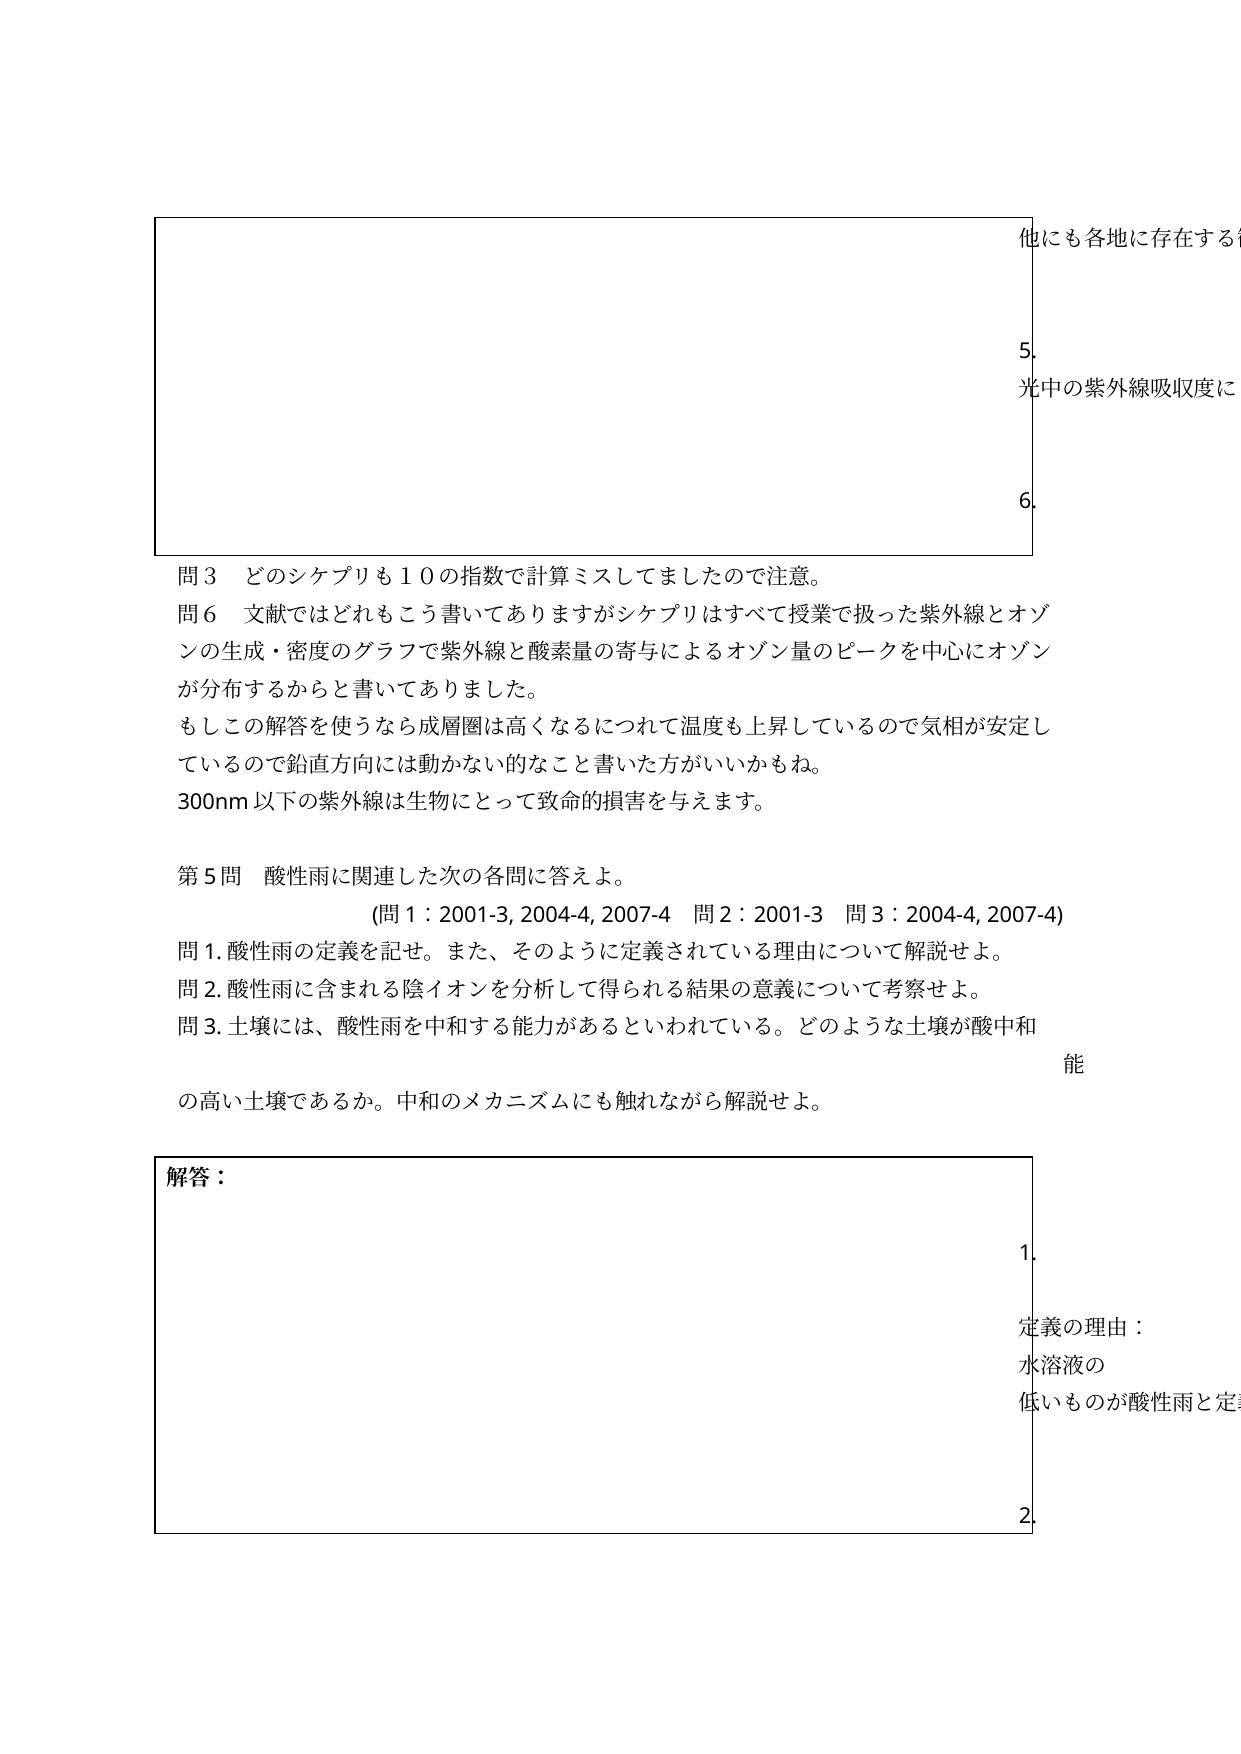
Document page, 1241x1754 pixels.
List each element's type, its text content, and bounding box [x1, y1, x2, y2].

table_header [156, 218, 1032, 555]
text 問1. 酸性雨の定義を記せ。また、そのように定義されている理由について解説せよ。 [177, 931, 1063, 969]
text 問６ 文献ではどれもこう書いてありますがシケプリはすべて授業で扱った紫外線とオゾンの生成・密度のグラフで紫外線と酸素量の寄与によるオゾン量のピークを中心にオゾンが分布するからと書いてありました。 [177, 594, 1063, 706]
text 能の高い土壌であるか。中和のメカニズムにも触れながら解説せよ。 [177, 1044, 1063, 1119]
text 300nm以下の紫外線は生物にとって致命的損害を与えます。 [177, 781, 1063, 819]
text (問1：2001-3, 2004-4, 2007-4 問2：2001-3 問3：2004-4, 2007-4) [177, 894, 1063, 931]
text 第5問 酸性雨に関連した次の各問に答えよ。 [177, 856, 1063, 894]
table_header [156, 1158, 1032, 1532]
text 問3. 土壌には、酸性雨を中和する能力があるといわれている。どのような土壌が酸中和 [177, 1006, 1063, 1044]
text もしこの解答を使うなら成層圏は高くなるにつれて温度も上昇しているので気相が安定しているので鉛直方向には動かない的なこと書いた方がいいかもね。 [177, 706, 1063, 781]
text 問３ どのシケプリも１０の指数で計算ミスしてましたので注意。 [177, 556, 1063, 594]
text 問2. 酸性雨に含まれる陰イオンを分析して得られる結果の意義について考察せよ。 [177, 969, 1063, 1006]
